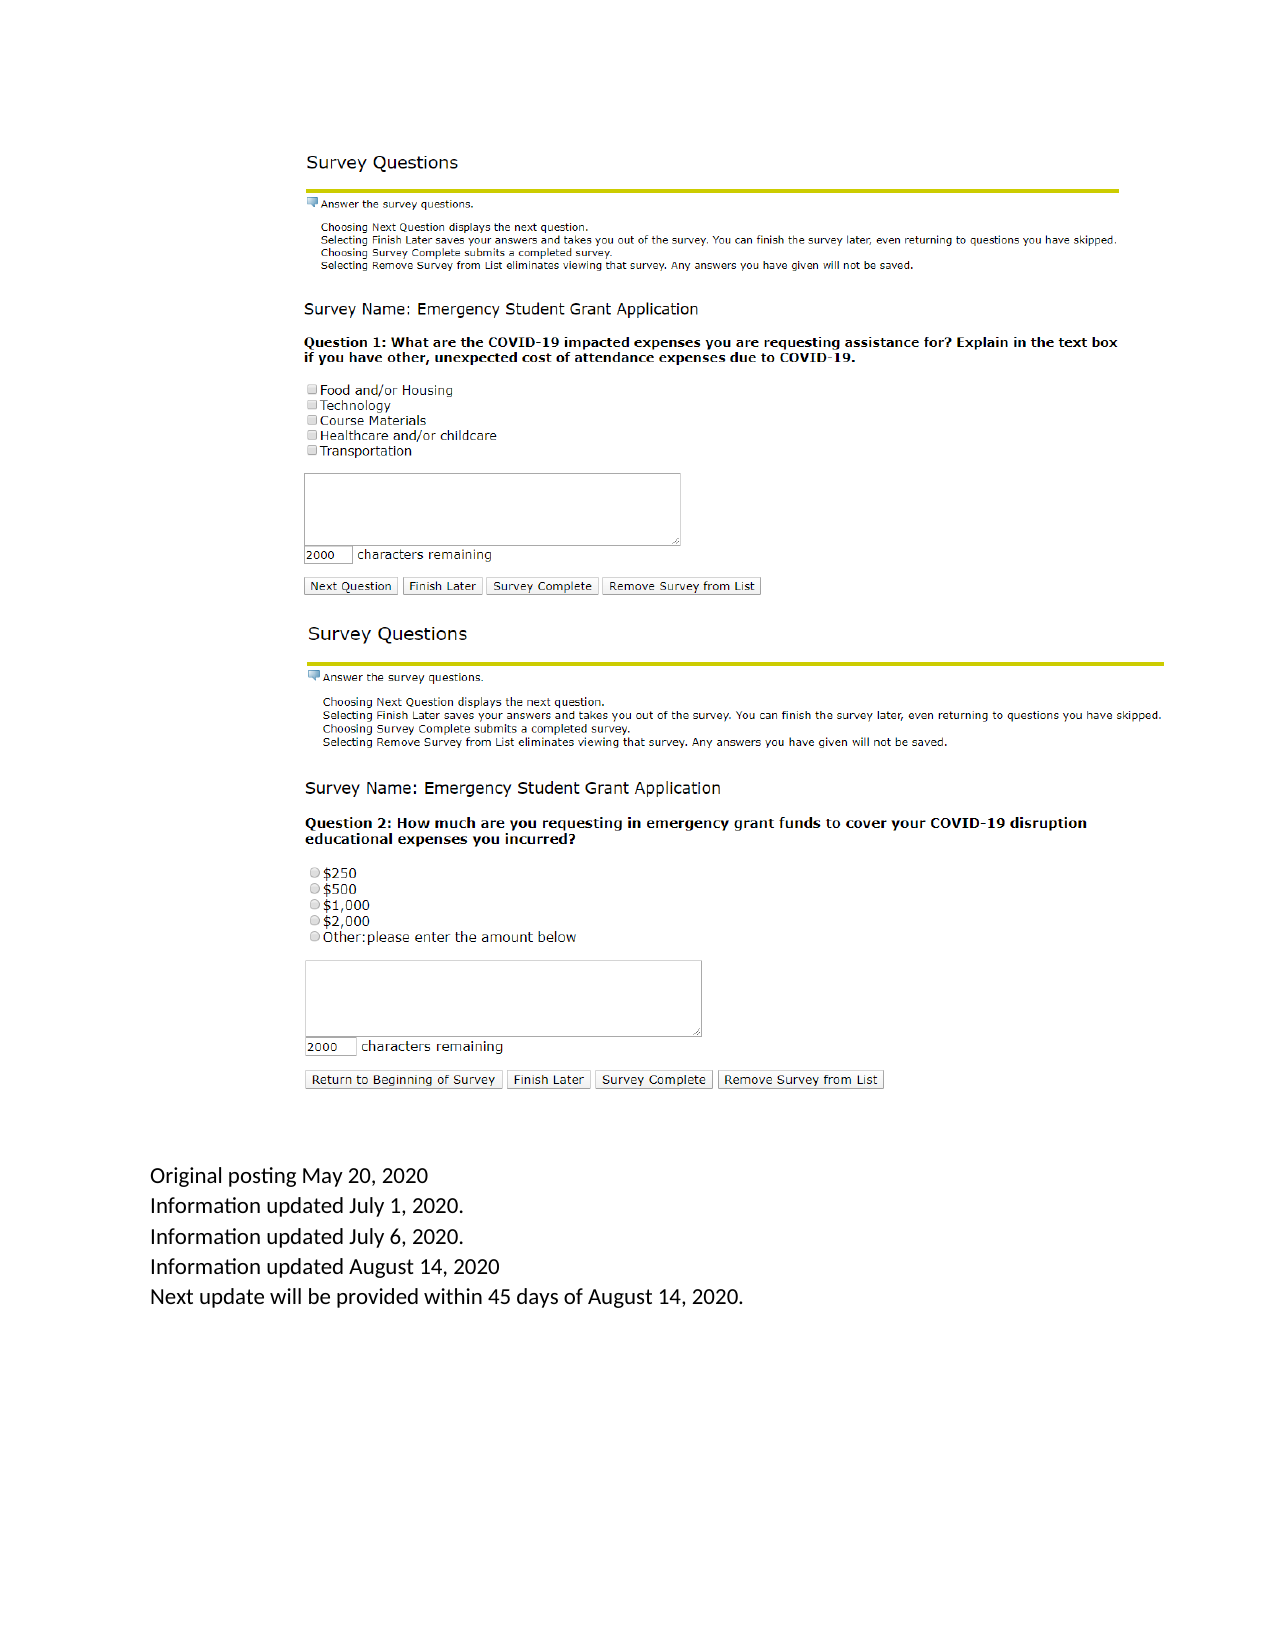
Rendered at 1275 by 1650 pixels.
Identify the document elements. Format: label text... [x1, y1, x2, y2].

picture [300, 150, 1127, 605]
text Information updated July 1, 2020. [150, 1192, 1125, 1219]
text Information updated July 6, 2020. [150, 1222, 1125, 1250]
text Original posting May 20, 2020 [150, 1161, 1125, 1189]
text Next update will be provided within 45 days of August 14, 2020. [150, 1282, 1125, 1310]
text Information updated August 14, 2020 [150, 1252, 1125, 1280]
picture [300, 623, 1164, 1096]
